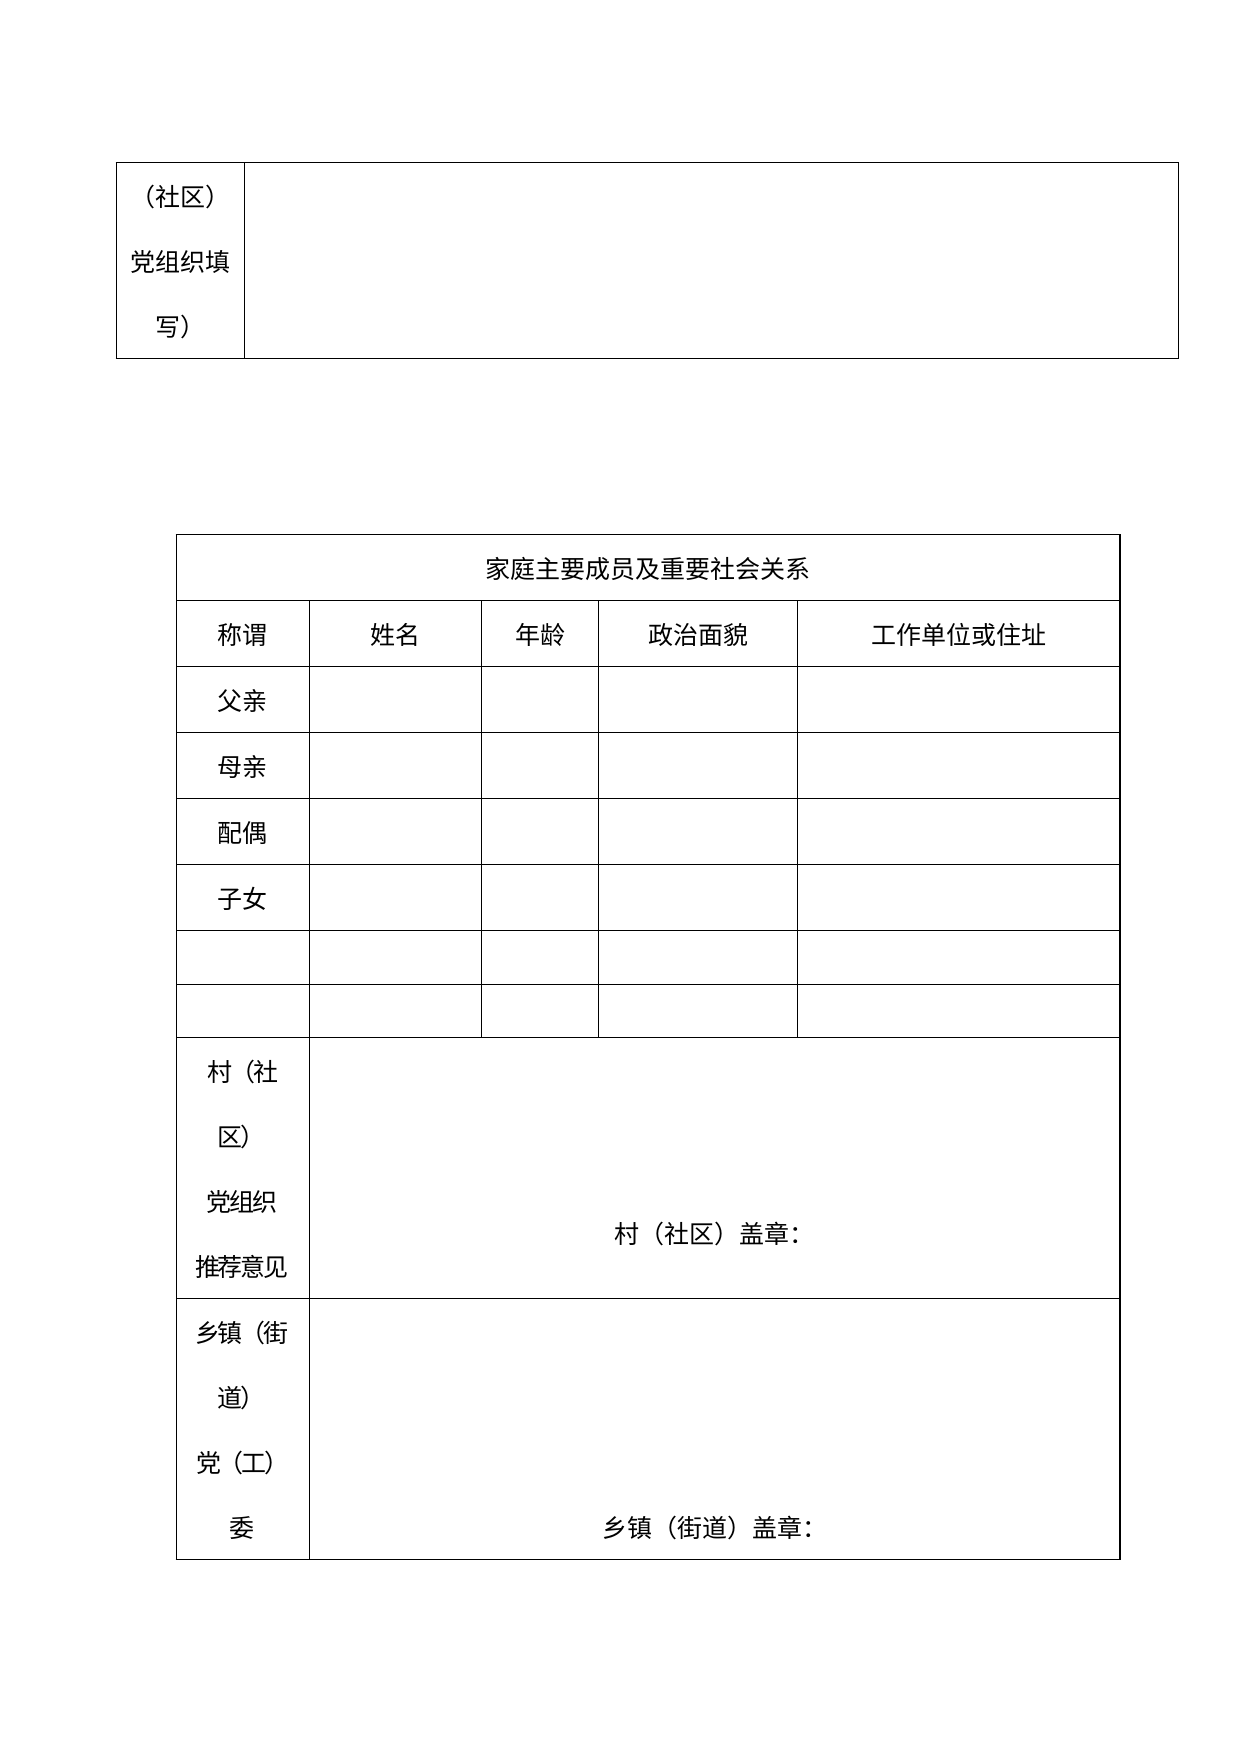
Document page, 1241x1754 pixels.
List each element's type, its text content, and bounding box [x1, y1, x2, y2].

table_cell [482, 799, 598, 864]
table_cell [482, 733, 598, 798]
table_cell 配偶 [177, 799, 309, 864]
table_cell 子女 [177, 865, 309, 930]
table_cell [245, 163, 1178, 358]
table_cell [310, 985, 481, 1037]
table_cell [310, 733, 481, 798]
table_cell 村（社区）盖章： [310, 1038, 1119, 1298]
table_cell 村（社区） 党组织 推荐意见 [177, 1038, 309, 1298]
table_cell 母亲 [177, 733, 309, 798]
table_cell [599, 733, 797, 798]
table_cell [482, 931, 598, 983]
table_cell 政治面貌 [599, 601, 797, 666]
table_cell [798, 733, 1119, 798]
table_cell 姓名 [310, 601, 481, 666]
table_cell [482, 985, 598, 1037]
table_cell [599, 865, 797, 930]
table_cell 称谓 [177, 601, 309, 666]
table_cell [599, 985, 797, 1037]
table_cell [798, 667, 1119, 732]
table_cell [117, 163, 244, 358]
table_cell 父亲 [177, 667, 309, 732]
table_cell [798, 799, 1119, 864]
table_cell [310, 931, 481, 983]
table_cell [798, 985, 1119, 1037]
table_cell [599, 931, 797, 983]
table_cell [599, 667, 797, 732]
table_cell 乡镇（街道） 党（工）委 推荐 意见 [177, 1299, 309, 1559]
table_cell [482, 667, 598, 732]
table_cell [599, 799, 797, 864]
table_cell [798, 865, 1119, 930]
table_cell [310, 667, 481, 732]
table_cell [310, 865, 481, 930]
table_cell 乡镇（街道）盖章： [310, 1299, 1119, 1559]
table_cell [177, 985, 309, 1037]
table_cell [310, 799, 481, 864]
table_cell 年龄 [482, 601, 598, 666]
table_cell [482, 865, 598, 930]
table_header 家庭主要成员及重要社会关系 [177, 535, 1119, 600]
table_cell 工作单位或住址 [798, 601, 1119, 666]
table_cell [798, 931, 1119, 983]
table_cell [177, 931, 309, 983]
